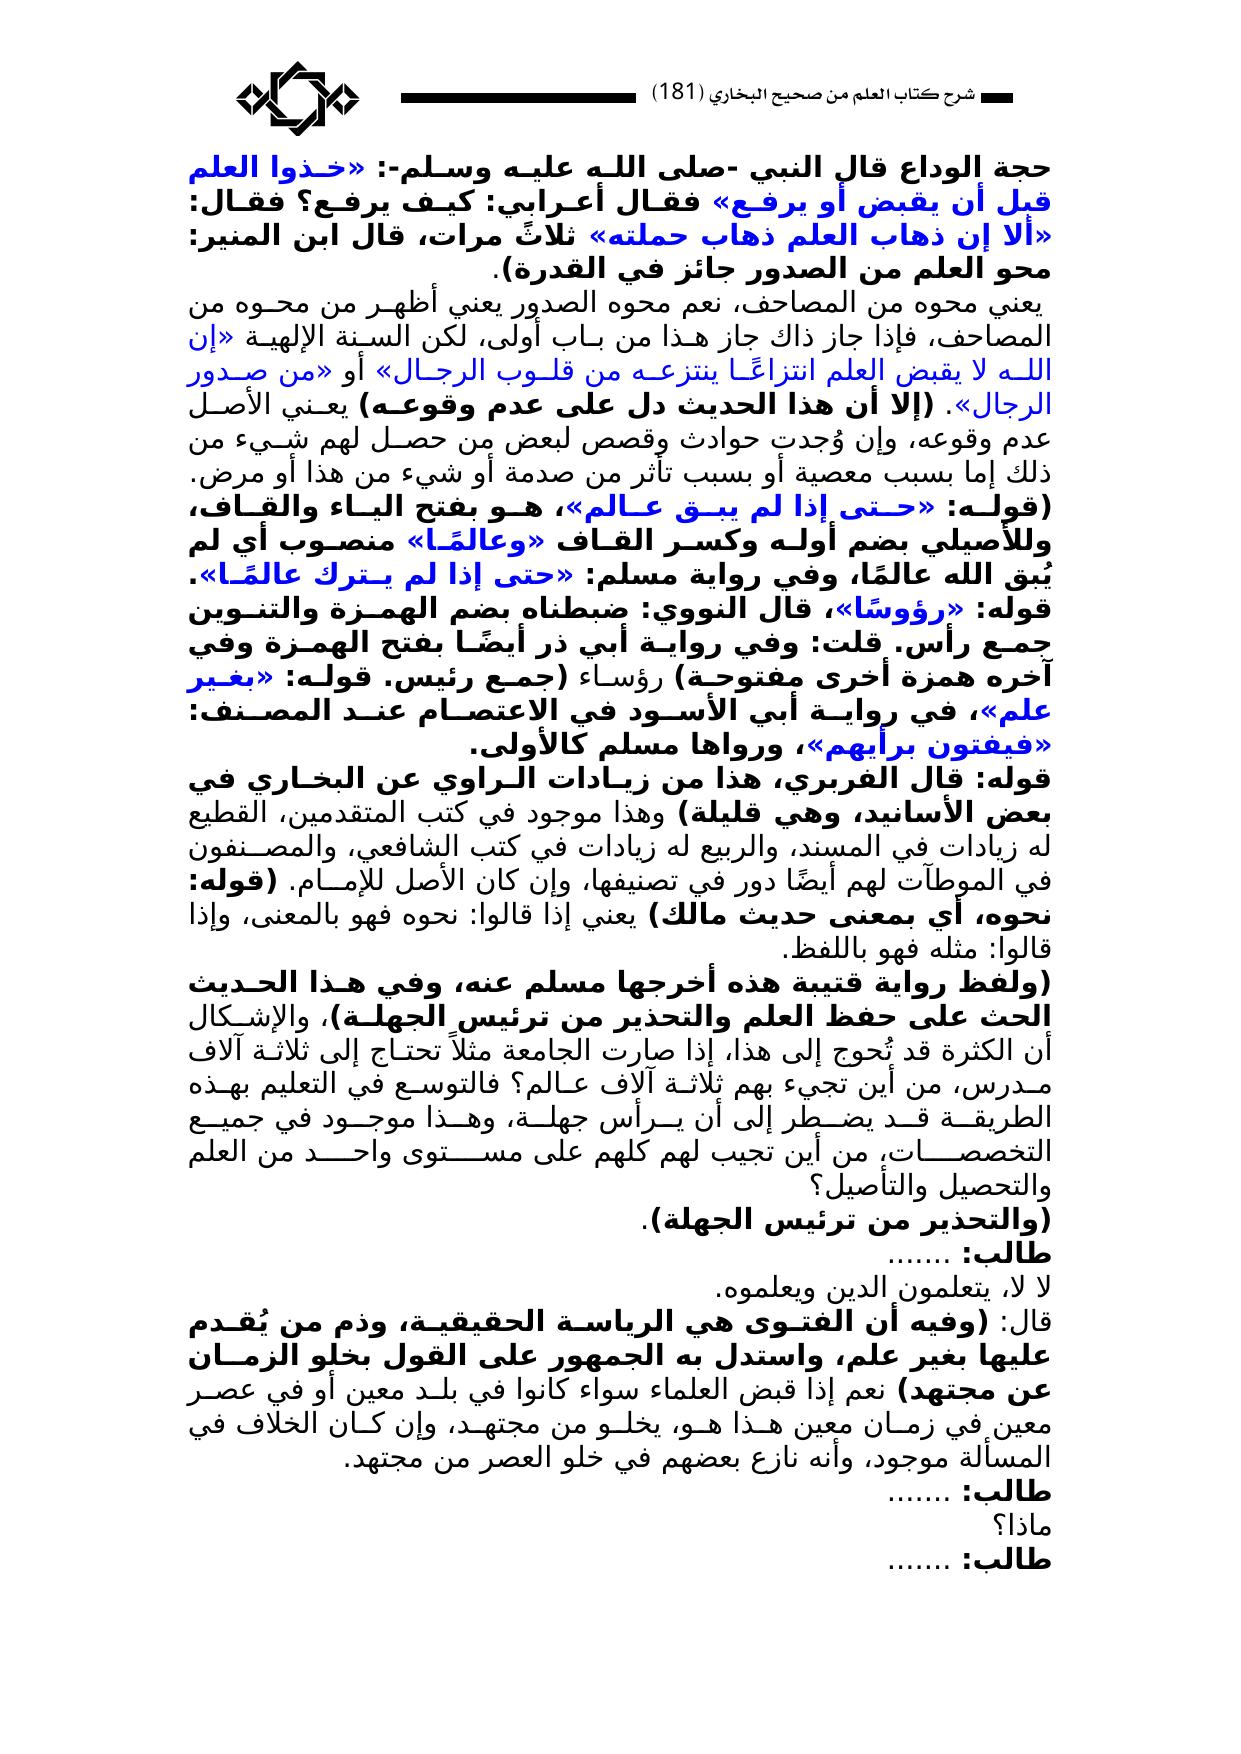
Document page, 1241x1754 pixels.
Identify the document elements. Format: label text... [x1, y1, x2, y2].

text (ولفظ رواية قتيبة هذه أخرجها مسلم عنه، وفي هذا الحديث الحث على حفظ العلم والتحذير من ترئيس الجهلة)، والإشكال أن الكثرة قد تُحوج إلى هذا، إذا صارت الجامعة مثلاً تحتاج إلى ثلاثة آلاف مدرس، من أين تجيء بهم ثلاثة آلاف عالم؟ فالتوسع في التعليم بهذه الطريقة قد يضطر إلى أن يرأس جهلة، وهذا موجود في جميع التخصصات، من أين تجيب لهم كلهم على مستوى واحد من العلم والتحصيل والتأصيل؟ [187, 965, 1053, 1203]
text قوله: قال الفربري، هذا من زيادات الراوي عن البخاري في بعض الأسانيد، وهي قليلة) وهذا موجود في كتب المتقدمين، القطيع له زيادات في المسند، والربيع له زيادات في كتب الشافعي، والمصنفون في الموطآت لهم أيضًا دور في تصنيفها، وإن كان الأصل للإمام. (قوله: نحوه، أي بمعنى حديث مالك) يعني إذا قالوا: نحوه فهو بالمعنى، وإذا قالوا: مثله فهو باللفظ. [187, 761, 1053, 965]
text طالب: ....... [187, 1237, 1053, 1271]
text قال: (وفيه أن الفتوى هي الرياسة الحقيقية، وذم من يُقدم عليها بغير علم، واستدل به الجمهور على القول بخلو الزمان عن مجتهد) نعم إذا قبض العلماء سواء كانوا في بلد معين أو في عصر معين في زمان معين هذا هو، يخلو من مجتهد، وإن كان الخلاف في المسألة موجود، وأنه نازع بعضهم في خلو العصر من مجتهد. [187, 1304, 1053, 1474]
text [187, 150, 1053, 286]
text ماذا؟ [187, 1508, 1053, 1542]
text (والتحذير من ترئيس الجهلة). [187, 1203, 1053, 1237]
text لا لا، يتعلمون الدين ويعلموه. [187, 1271, 1053, 1304]
text يعني محوه من المصاحف، نعم محوه الصدور يعني أظهر من محوه من المصاحف، فإذا جاز ذاك جاز هذا من باب أولى، لكن السنة الإلهية «إن الله لا يقبض العلم انتزاعًا ينتزعه من قلوب الرجال» أو «من صدور الرجال». (إلا أن هذا الحديث دل على عدم وقوعه) يعني الأصل عدم وقوعه، وإن وُجدت حوادث وقصص لبعض من حصل لهم شيء من ذلك إما بسبب معصية أو بسبب تأثر من صدمة أو شيء من هذا أو مرض. [187, 286, 1053, 489]
text (قوله: «حتى إذا لم يبق عالم»، هو بفتح الياء والقاف، وللأصيلي بضم أوله وكسر القاف «وعالمًا» منصوب أي لم يُبق الله عالمًا، وفي رواية مسلم: «حتى إذا لم يترك عالمًا». قوله: «رؤوسًا»، قال النووي: ضبطناه بضم الهمزة والتنوين جمع رأس. قلت: وفي رواية أبي ذر أيضًا بفتح الهمزة وفي آخره همزة أخرى مفتوحة) رؤساء (جمع رئيس. قوله: «بغير علم»، في رواية أبي الأسود في الاعتصام عند المصنف: «فيفتون برأيهم»، ورواها مسلم كالأولى. [187, 489, 1053, 761]
text طالب: ....... [187, 1474, 1053, 1508]
text طالب: ....... [187, 1542, 1053, 1576]
